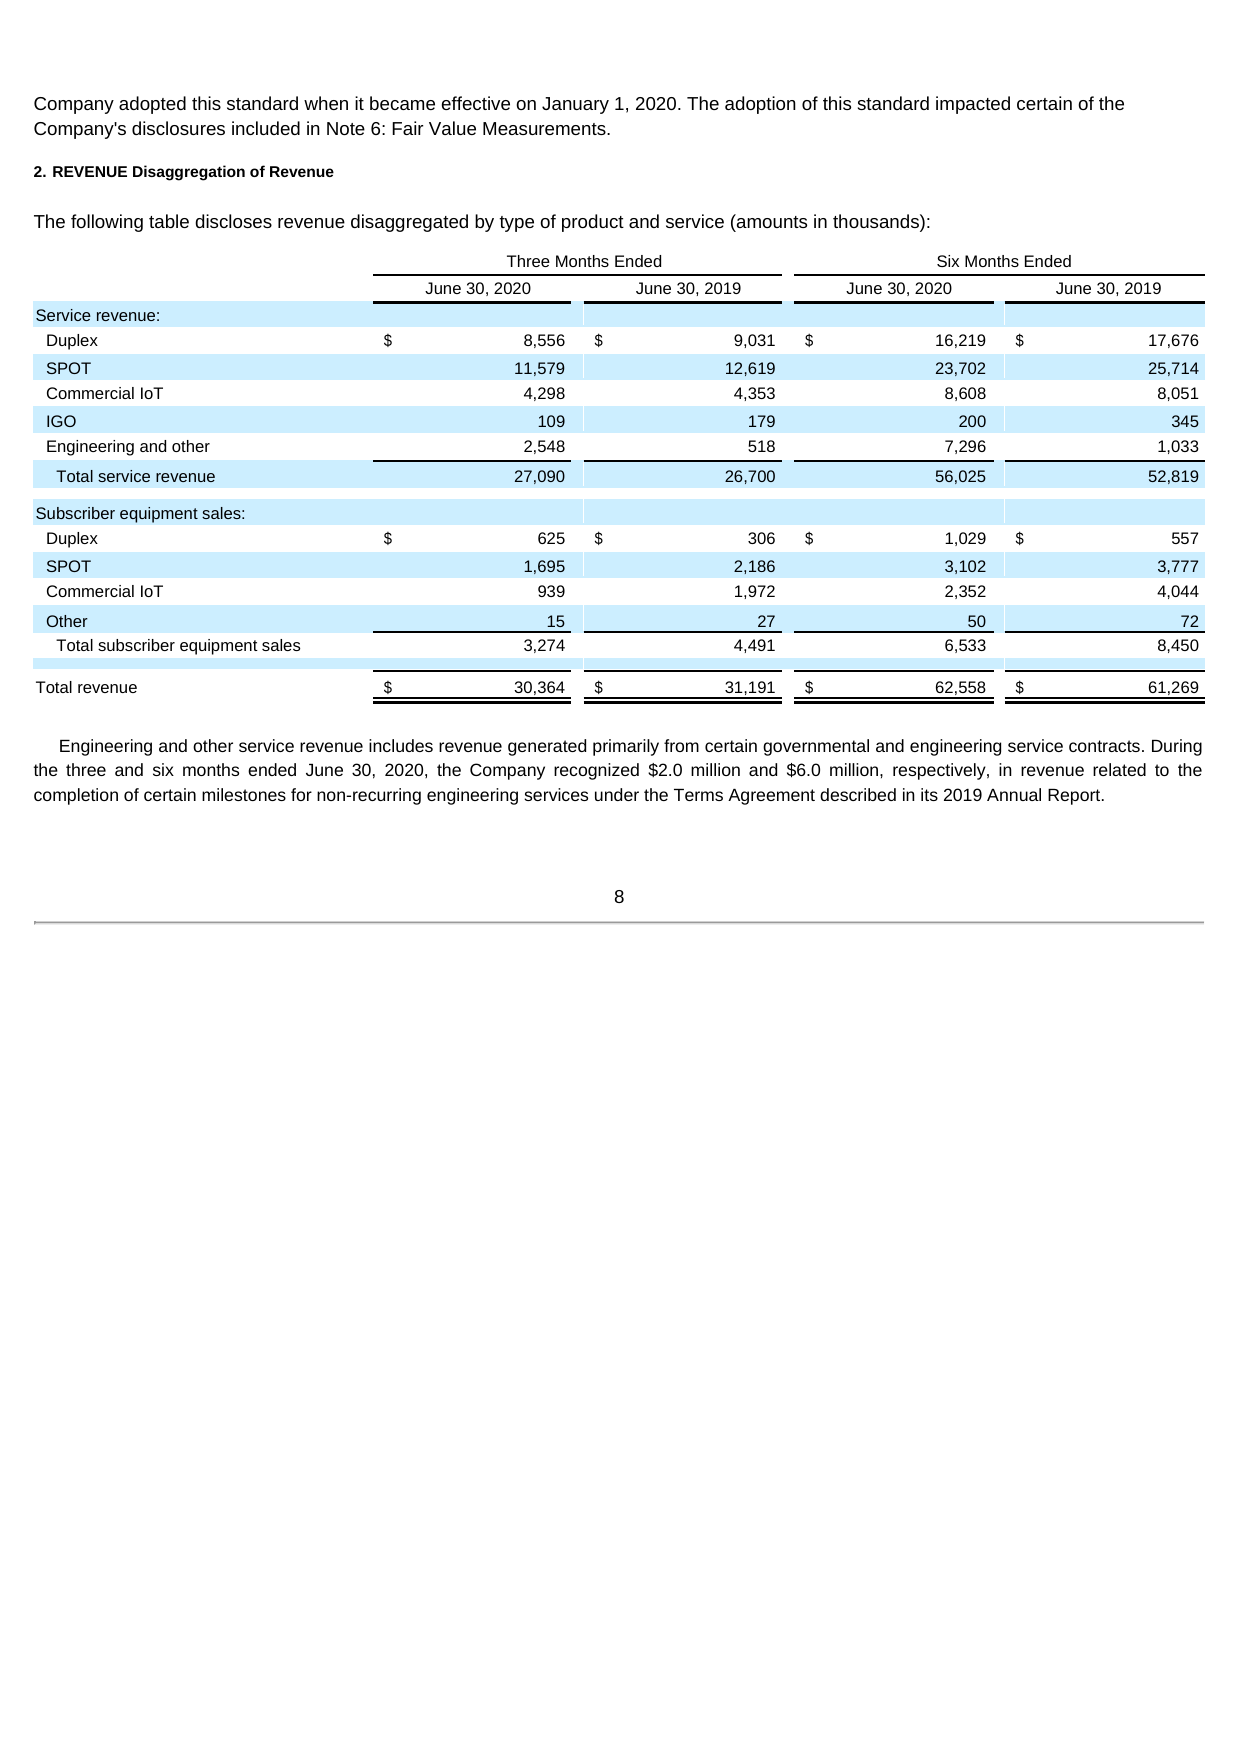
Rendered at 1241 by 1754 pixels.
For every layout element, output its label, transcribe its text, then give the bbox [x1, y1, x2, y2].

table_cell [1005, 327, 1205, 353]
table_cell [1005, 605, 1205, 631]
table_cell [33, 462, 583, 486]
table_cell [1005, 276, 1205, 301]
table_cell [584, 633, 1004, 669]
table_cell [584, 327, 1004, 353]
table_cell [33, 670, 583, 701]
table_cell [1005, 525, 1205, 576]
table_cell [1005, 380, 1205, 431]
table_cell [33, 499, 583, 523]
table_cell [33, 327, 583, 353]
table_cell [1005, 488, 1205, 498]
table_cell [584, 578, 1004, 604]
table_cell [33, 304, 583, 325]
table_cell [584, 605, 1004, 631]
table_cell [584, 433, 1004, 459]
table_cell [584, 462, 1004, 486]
text Engineering and other service revenue includes revenue generated primarily from certain governmental and engineering service contracts. During the three and six months ended June 30, 2020, the Company recognized $2.0 million and $6.0 million, respectively, in revenue related to the completion of certain milestones for non-recurring engineering services under the Terms Agreement described in its 2019 Annual Report. [33, 736, 1205, 805]
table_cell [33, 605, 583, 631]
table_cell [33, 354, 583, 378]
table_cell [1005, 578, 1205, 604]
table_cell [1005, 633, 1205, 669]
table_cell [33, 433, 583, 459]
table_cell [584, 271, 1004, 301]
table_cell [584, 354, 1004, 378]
text 8 [33, 886, 1205, 908]
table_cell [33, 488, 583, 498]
list REVENUE Disaggregation of Revenue [33, 163, 1205, 181]
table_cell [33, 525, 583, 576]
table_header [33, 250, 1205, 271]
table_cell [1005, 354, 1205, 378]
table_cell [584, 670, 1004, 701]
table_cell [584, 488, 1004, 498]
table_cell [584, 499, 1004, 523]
text Company adopted this standard when it became effective on January 1, 2020. The adoption of this standard impacted certain of the Company's disclosures included in Note 6: Fair Value Measurements. [33, 93, 1205, 139]
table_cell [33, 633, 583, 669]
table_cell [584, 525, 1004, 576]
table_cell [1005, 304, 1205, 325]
text The following table discloses revenue disaggregated by type of product and service (amounts in thousands): [33, 211, 1205, 233]
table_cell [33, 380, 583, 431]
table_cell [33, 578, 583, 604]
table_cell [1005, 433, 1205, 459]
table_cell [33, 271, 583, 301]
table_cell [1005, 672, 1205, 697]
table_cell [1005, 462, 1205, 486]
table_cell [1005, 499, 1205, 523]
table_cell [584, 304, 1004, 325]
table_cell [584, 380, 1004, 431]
picture [34, 921, 1205, 925]
